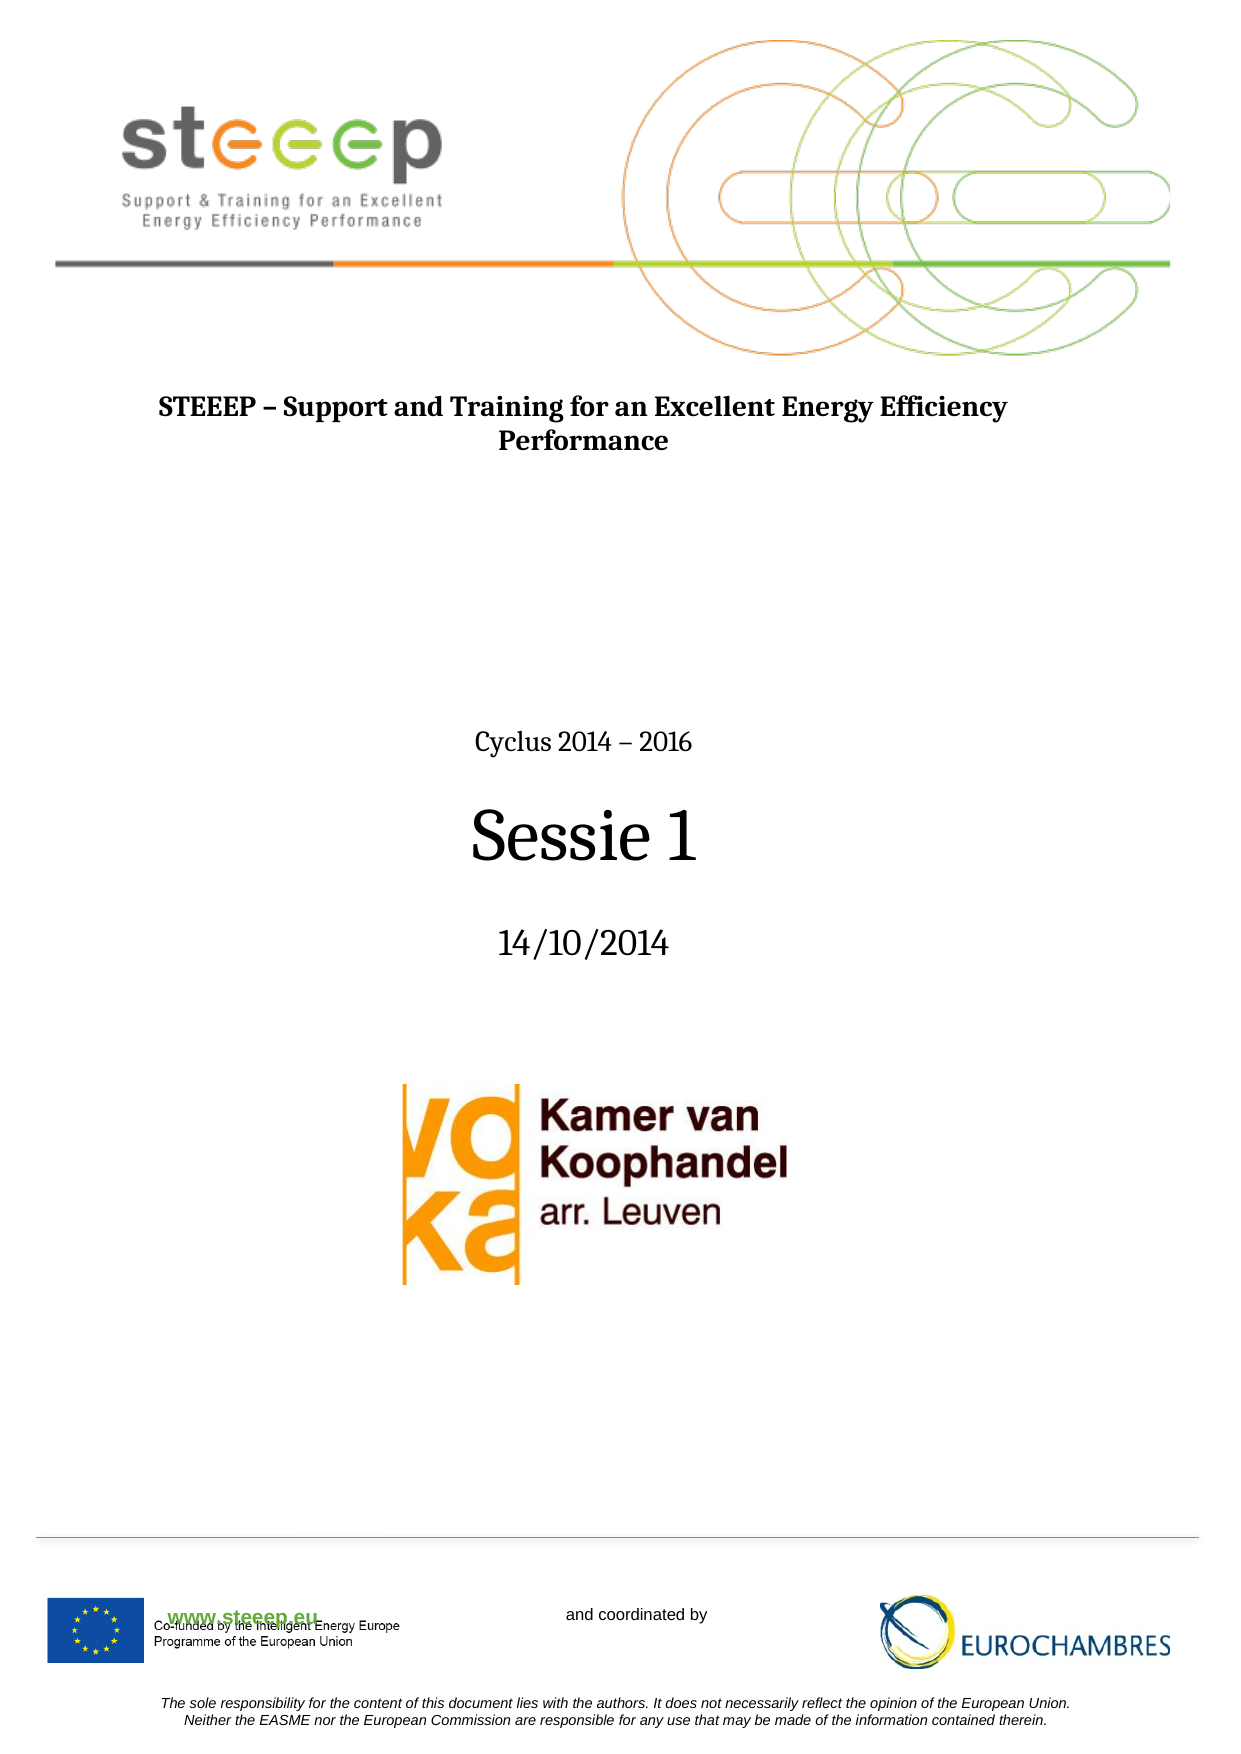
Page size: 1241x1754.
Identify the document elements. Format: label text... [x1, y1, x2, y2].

text Cyclus 2014 – 2016 [74, 726, 1093, 759]
picture [42, 1591, 412, 1669]
text 14/10/2014 [74, 922, 1093, 965]
picture [402, 1084, 787, 1285]
text Sessie 1 [74, 793, 1093, 879]
picture [880, 1595, 1170, 1669]
text STEEEP – Support and Training for an Excellent Energy Efficiency Performance [74, 390, 1093, 457]
